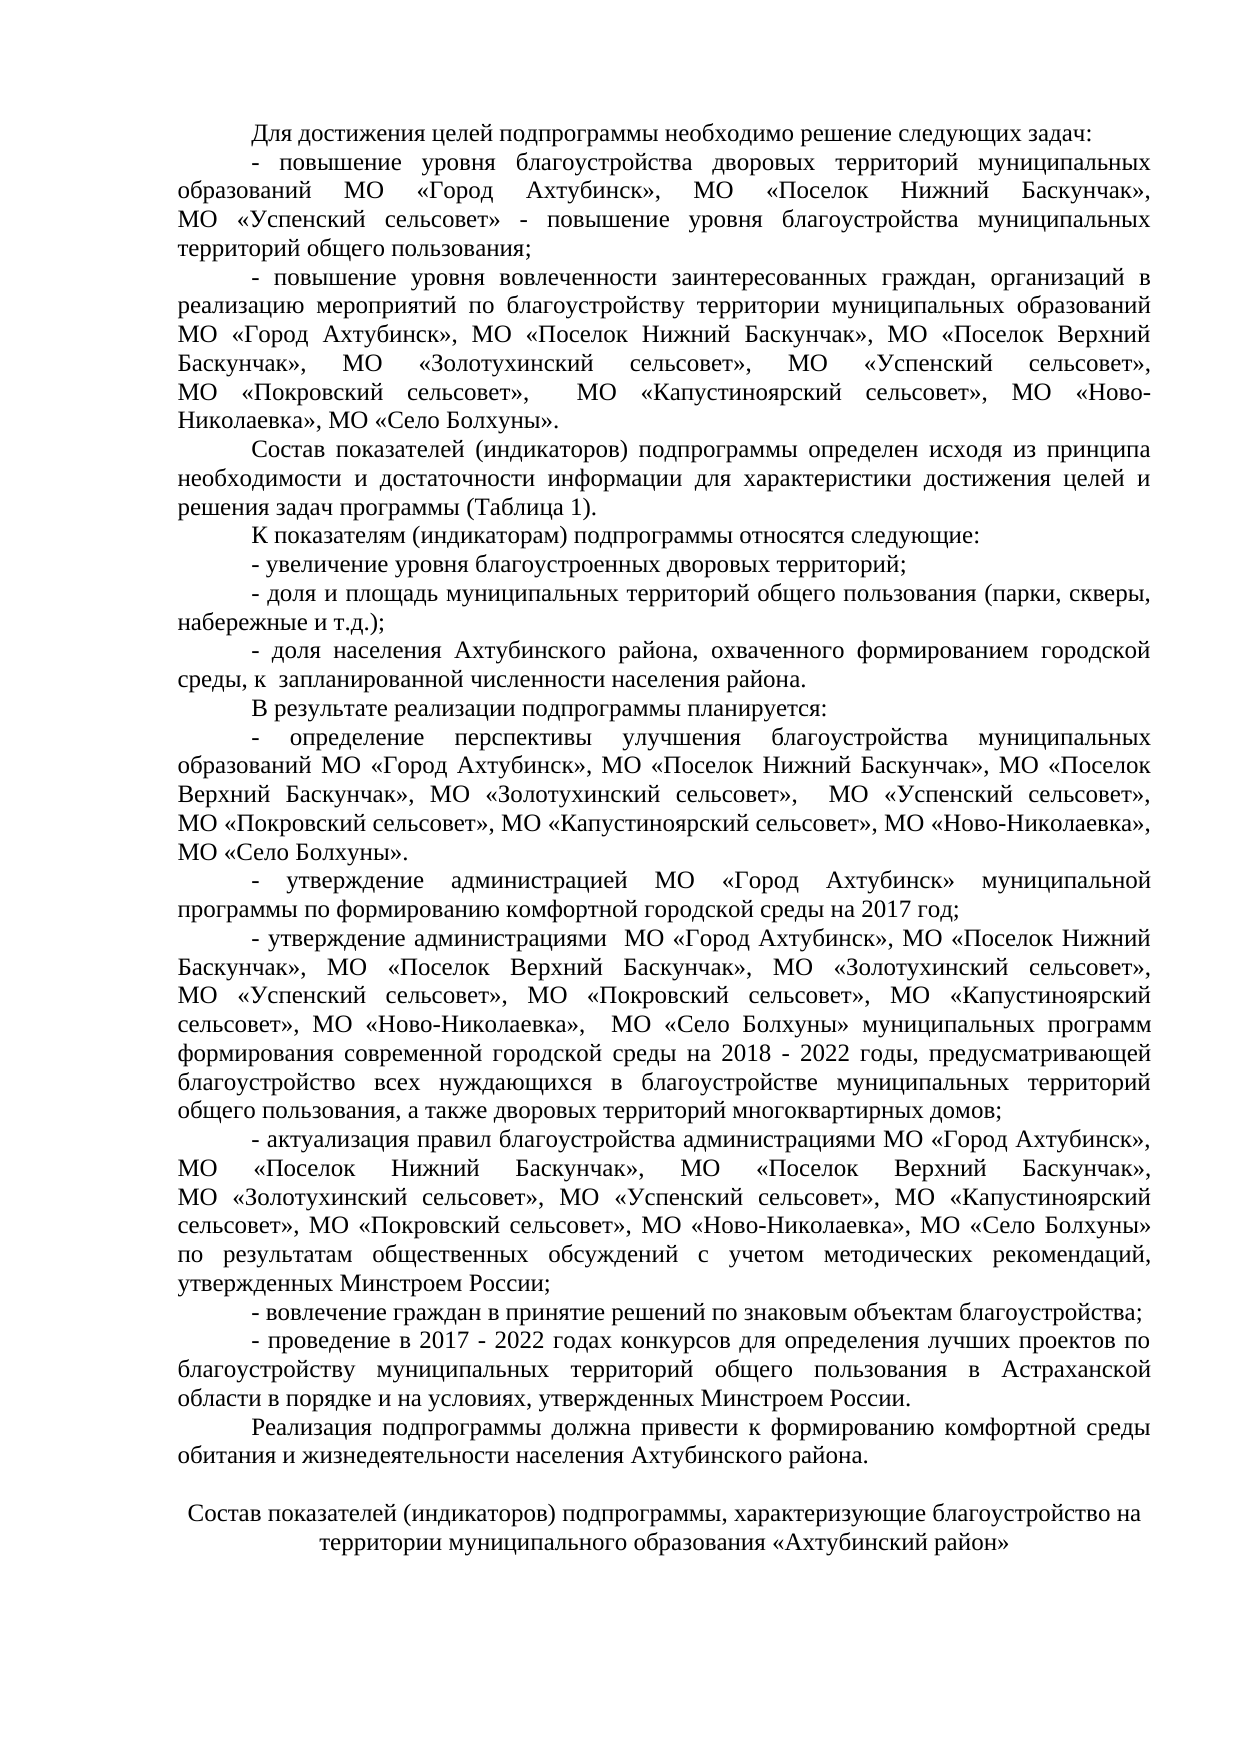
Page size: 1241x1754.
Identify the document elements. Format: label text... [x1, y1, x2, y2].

text - утверждение администрацией МО «Город Ахтубинск» муниципальной программы по формированию комфортной городской среды на 2017 год; [177, 866, 1152, 923]
text Состав показателей (индикаторов) подпрограммы, характеризующие благоустройство на территории муниципального образования «Ахтубинский район» [177, 1498, 1152, 1556]
text - повышение уровня благоустройства дворовых территорий муниципальных образований МО «Город Ахтубинск», МО «Поселок Нижний Баскунчак», МО «Успенский сельсовет» - повышение уровня благоустройства муниципальных территорий общего пользования; [177, 147, 1152, 262]
text - актуализация правил благоустройства администрациями МО «Город Ахтубинск», МО «Поселок Нижний Баскунчак», МО «Поселок Верхний Баскунчак», МО «Золотухинский сельсовет», МО «Успенский сельсовет», МО «Капустиноярский сельсовет», МО «Покровский сельсовет», МО «Ново-Николаевка», МО «Cело Болхуны» по результатам общественных обсуждений с учетом методических рекомендаций, утвержденных Минстроем России; [177, 1124, 1152, 1297]
text - определение перспективы улучшения благоустройства муниципальных образований МО «Город Ахтубинск», МО «Поселок Нижний Баскунчак», МО «Поселок Верхний Баскунчак», МО «Золотухинский сельсовет», МО «Успенский сельсовет», МО «Покровский сельсовет», МО «Капустиноярский сельсовет», МО «Ново-Николаевка», МО «Cело Болхуны». [177, 722, 1152, 866]
text В результате реализации подпрограммы планируется: [177, 693, 1152, 722]
text Состав показателей (индикаторов) подпрограммы определен исходя из принципа необходимости и достаточности информации для характеристики достижения целей и решения задач программы (Таблица 1). [177, 434, 1152, 521]
text - доля населения Ахтубинского района, охваченного формированием городской среды, к запланированной численности населения района. [177, 636, 1152, 693]
text - повышение уровня вовлеченности заинтересованных граждан, организаций в реализацию мероприятий по благоустройству территории муниципальных образований МО «Город Ахтубинск», МО «Поселок Нижний Баскунчак», МО «Поселок Верхний Баскунчак», МО «Золотухинский сельсовет», МО «Успенский сельсовет», МО «Покровский сельсовет», МО «Капустиноярский сельсовет», МО «Ново-Николаевка», МО «Cело Болхуны». [177, 262, 1152, 434]
text - проведение в 2017 - 2022 годах конкурсов для определения лучших проектов по благоустройству муниципальных территорий общего пользования в Астраханской области в порядке и на условиях, утвержденных Минстроем России. [177, 1326, 1152, 1412]
text - утверждение администрациями МО «Город Ахтубинск», МО «Поселок Нижний Баскунчак», МО «Поселок Верхний Баскунчак», МО «Золотухинский сельсовет», МО «Успенский сельсовет», МО «Покровский сельсовет», МО «Капустиноярский сельсовет», МО «Ново-Николаевка», МО «Cело Болхуны» муниципальных программ формирования современной городской среды на 2018 - 2022 годы, предусматривающей благоустройство всех нуждающихся в благоустройстве муниципальных территорий общего пользования, а также дворовых территорий многоквартирных домов; [177, 923, 1152, 1124]
text Для достижения целей подпрограммы необходимо решение следующих задач: [177, 118, 1152, 147]
text К показателям (индикаторам) подпрограммы относятся следующие: [177, 521, 1152, 549]
text - доля и площадь муниципальных территорий общего пользования (парки, скверы, набережные и т.д.); [177, 578, 1152, 636]
text - увеличение уровня благоустроенных дворовых территорий; [177, 549, 1152, 578]
text - вовлечение граждан в принятие решений по знаковым объектам благоустройства; [177, 1297, 1152, 1326]
text Реализация подпрограммы должна привести к формированию комфортной среды обитания и жизнедеятельности населения Ахтубинского района. [177, 1412, 1152, 1469]
